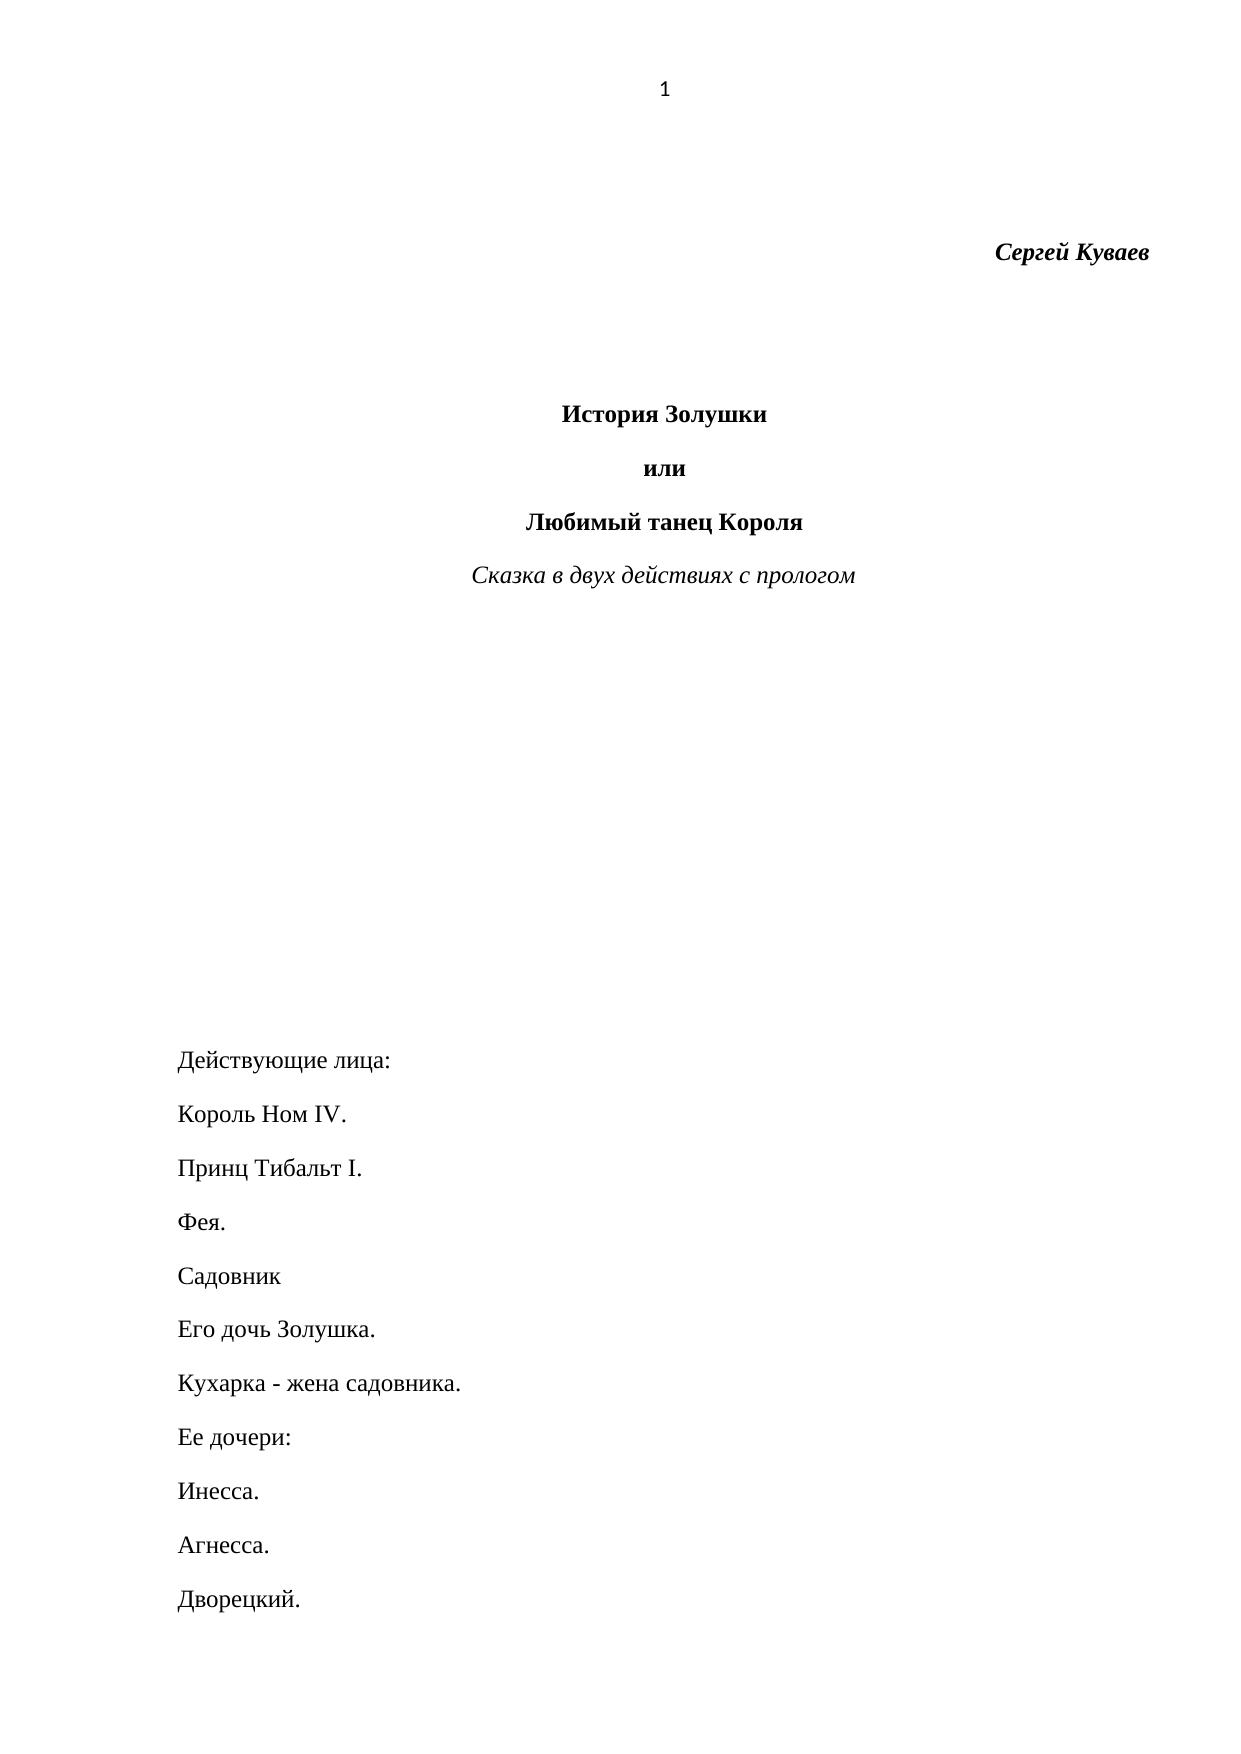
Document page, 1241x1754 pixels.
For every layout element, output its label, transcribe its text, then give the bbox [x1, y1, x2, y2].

text Его дочь Золушка. [177, 1314, 1152, 1343]
text Любимый танец Короля [177, 507, 1152, 536]
text Ее дочери: [177, 1422, 1152, 1451]
text Принц Тибальт I. [177, 1153, 1152, 1182]
text Агнесса. [177, 1530, 1152, 1559]
text Садовник [177, 1261, 1152, 1289]
text Фея. [177, 1207, 1152, 1236]
text или [177, 453, 1152, 482]
text Дворецкий. [177, 1584, 1152, 1613]
text Действующие лица: [177, 1045, 1152, 1074]
text Король Ном IV. [177, 1099, 1152, 1128]
text Кухарка - жена садовника. [177, 1368, 1152, 1397]
text История Золушки [177, 399, 1152, 428]
text Инесса. [177, 1476, 1152, 1505]
text Сергей Куваев [177, 237, 1152, 266]
text Сказка в двух действиях с прологом [177, 561, 1152, 589]
